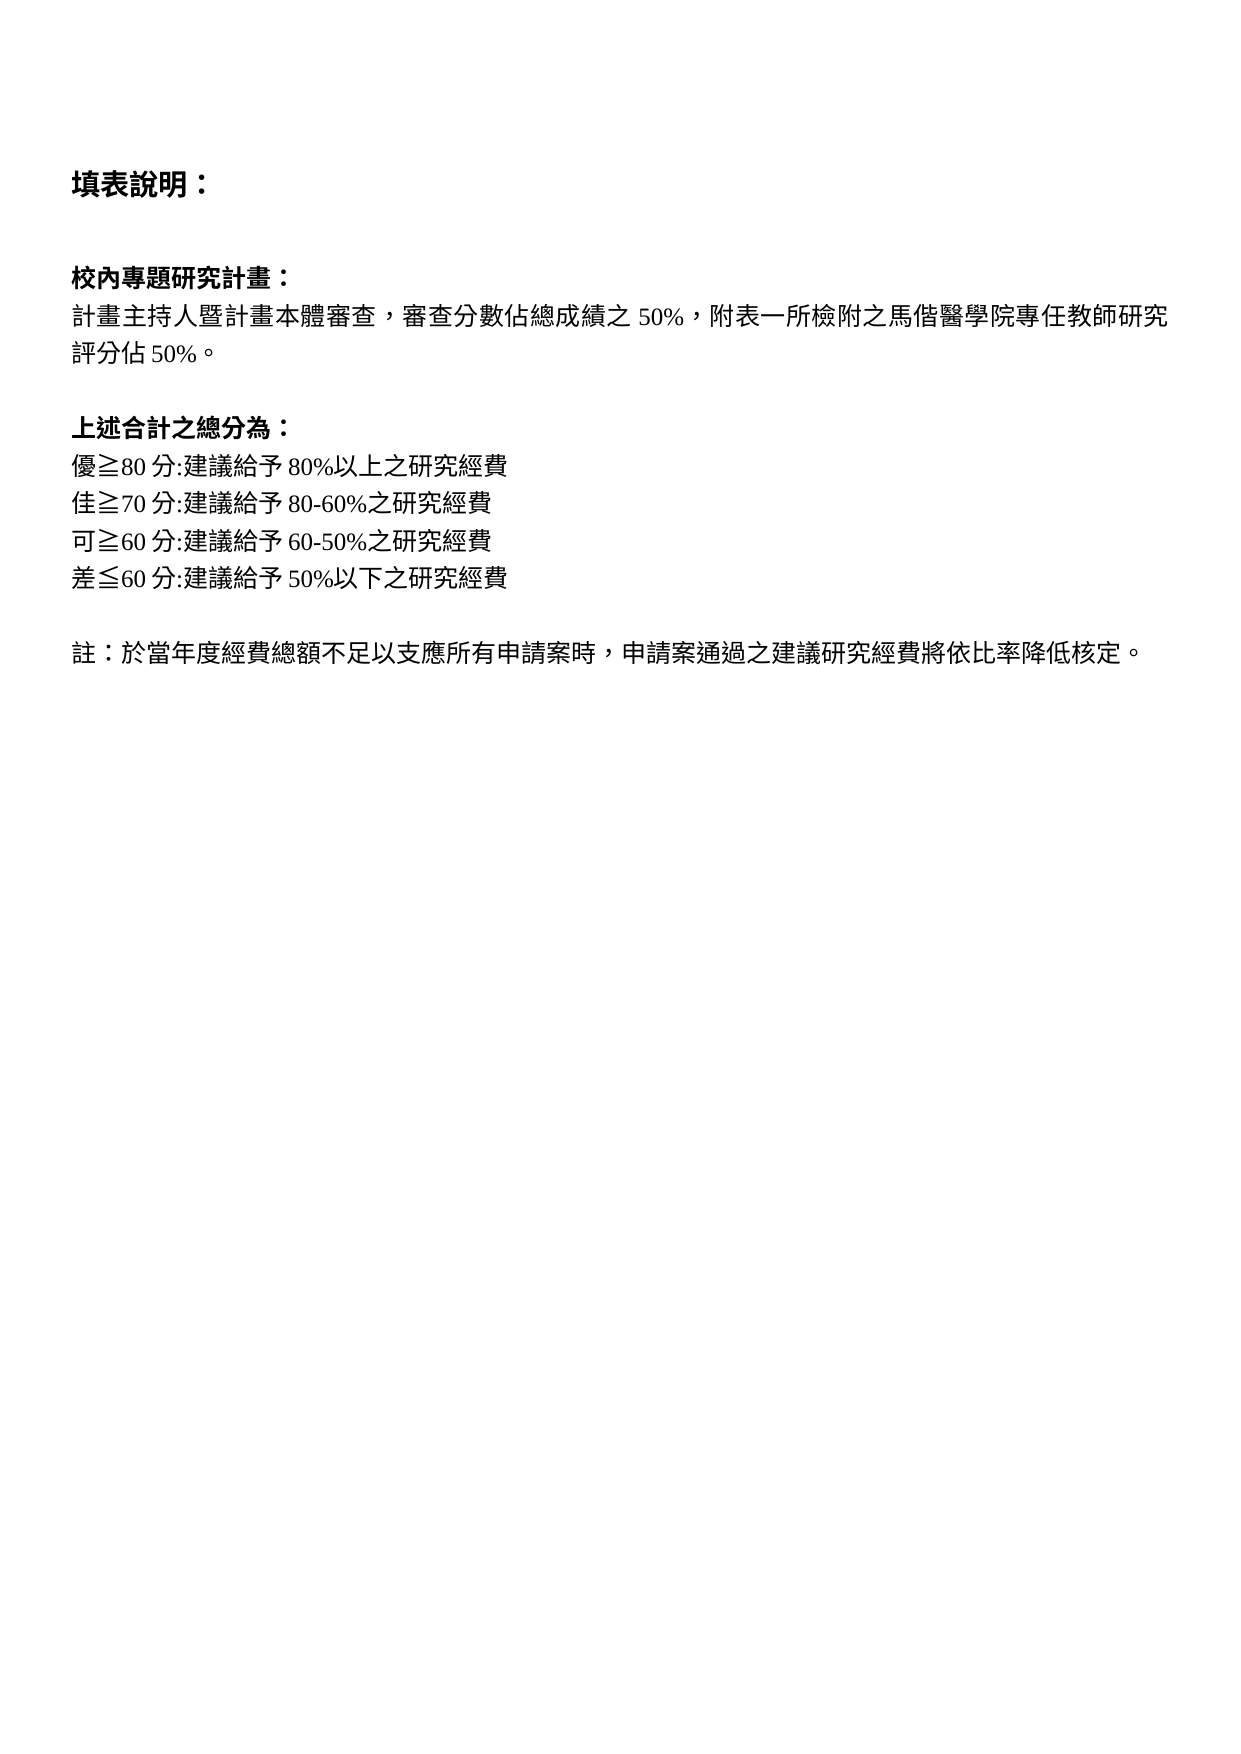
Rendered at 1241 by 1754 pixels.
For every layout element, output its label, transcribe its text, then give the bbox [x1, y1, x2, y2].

text 校內專題研究計畫： [71, 258, 1169, 295]
text 可≧60分:建議給予60-50%之研究經費 [71, 520, 1169, 558]
text 計畫主持人暨計畫本體審查，審查分數佔總成績之50%，附表一所檢附之馬偕醫學院專任教師研究評分佔50%。 [71, 295, 1169, 370]
text 差≦60分:建議給予50%以下之研究經費 [71, 558, 1169, 595]
text 上述合計之總分為： [71, 408, 1169, 445]
text 填表說明： [71, 145, 1169, 220]
text 佳≧70分:建議給予80-60%之研究經費 [71, 483, 1169, 520]
text 註：於當年度經費總額不足以支應所有申請案時，申請案通過之建議研究經費將依比率降低核定。 [71, 633, 1169, 670]
text 優≧80分:建議給予80%以上之研究經費 [71, 445, 1169, 483]
